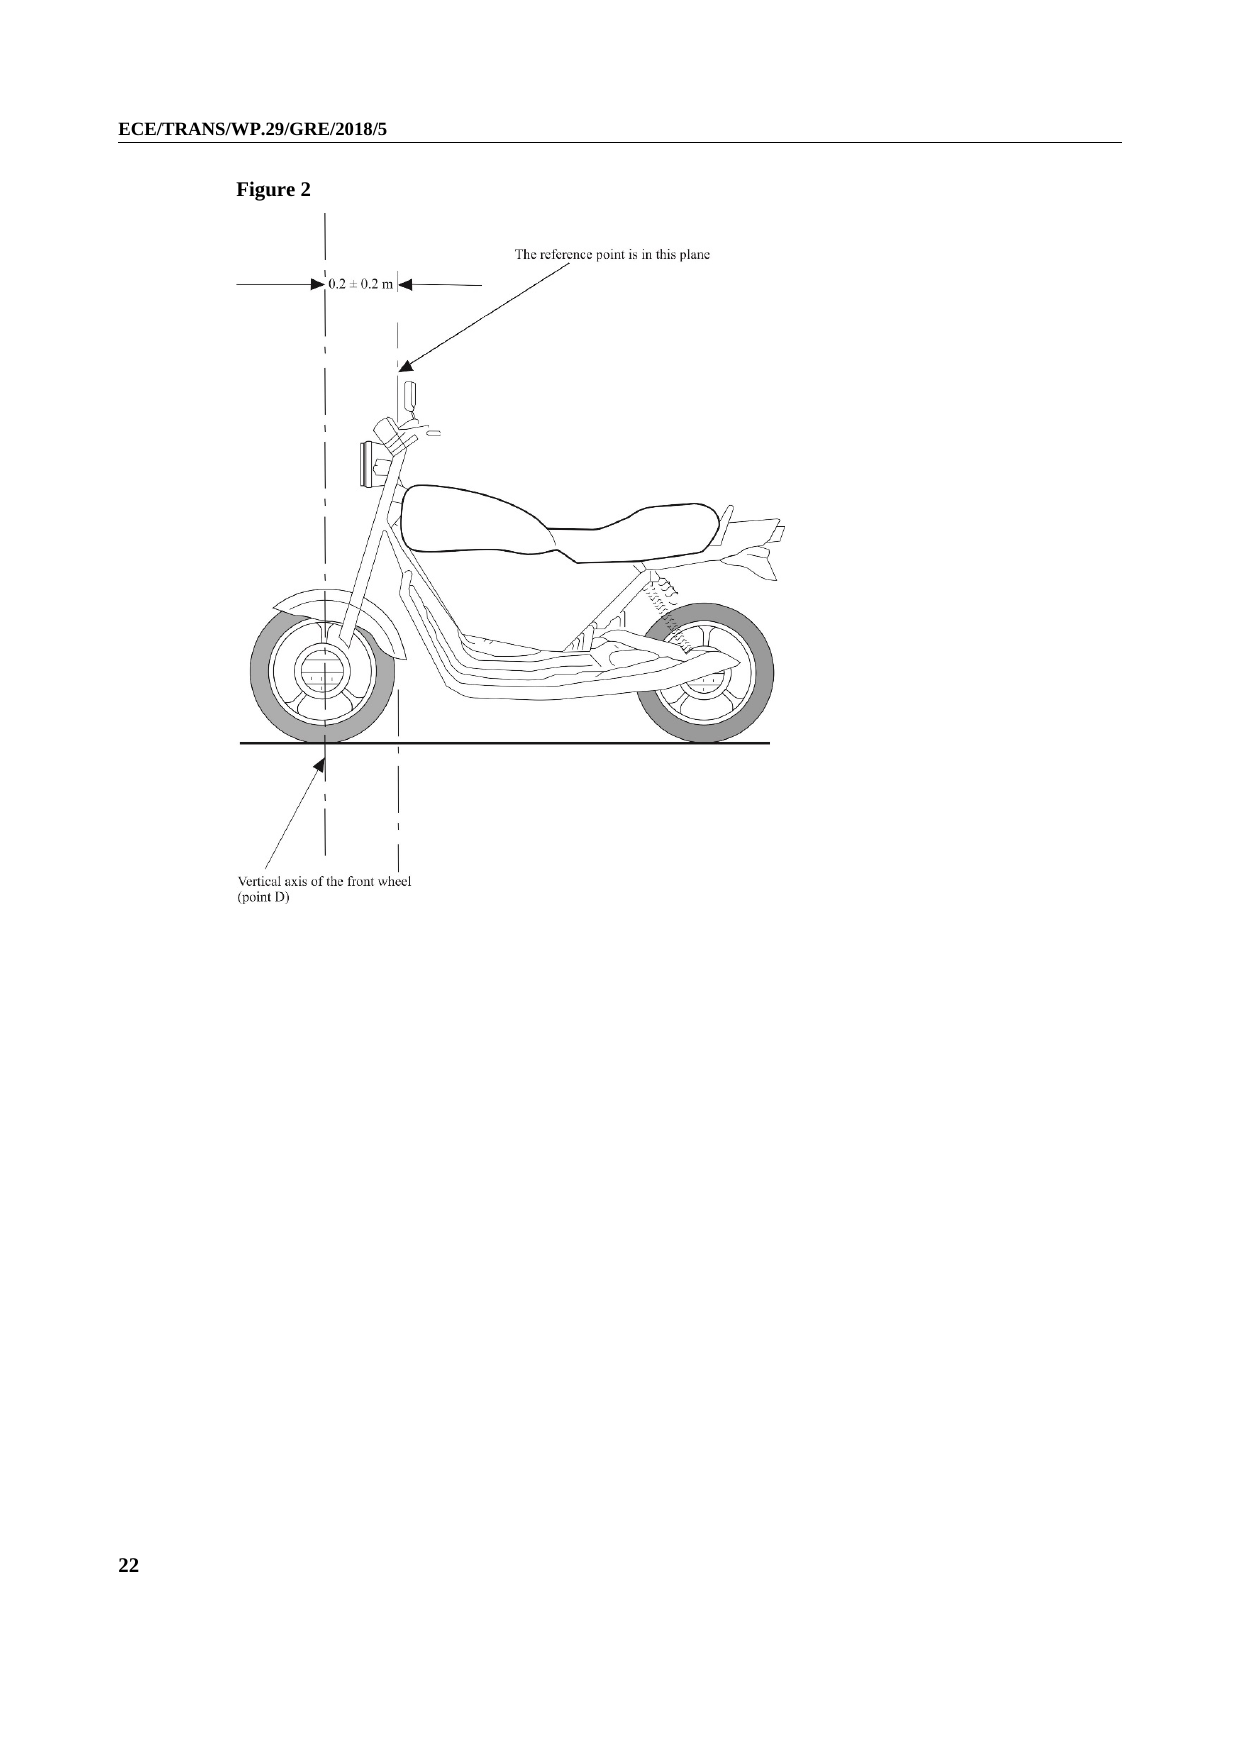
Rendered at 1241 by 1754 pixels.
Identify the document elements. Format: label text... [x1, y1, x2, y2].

picture [236, 213, 785, 904]
text Figure 2 [236, 177, 1004, 201]
